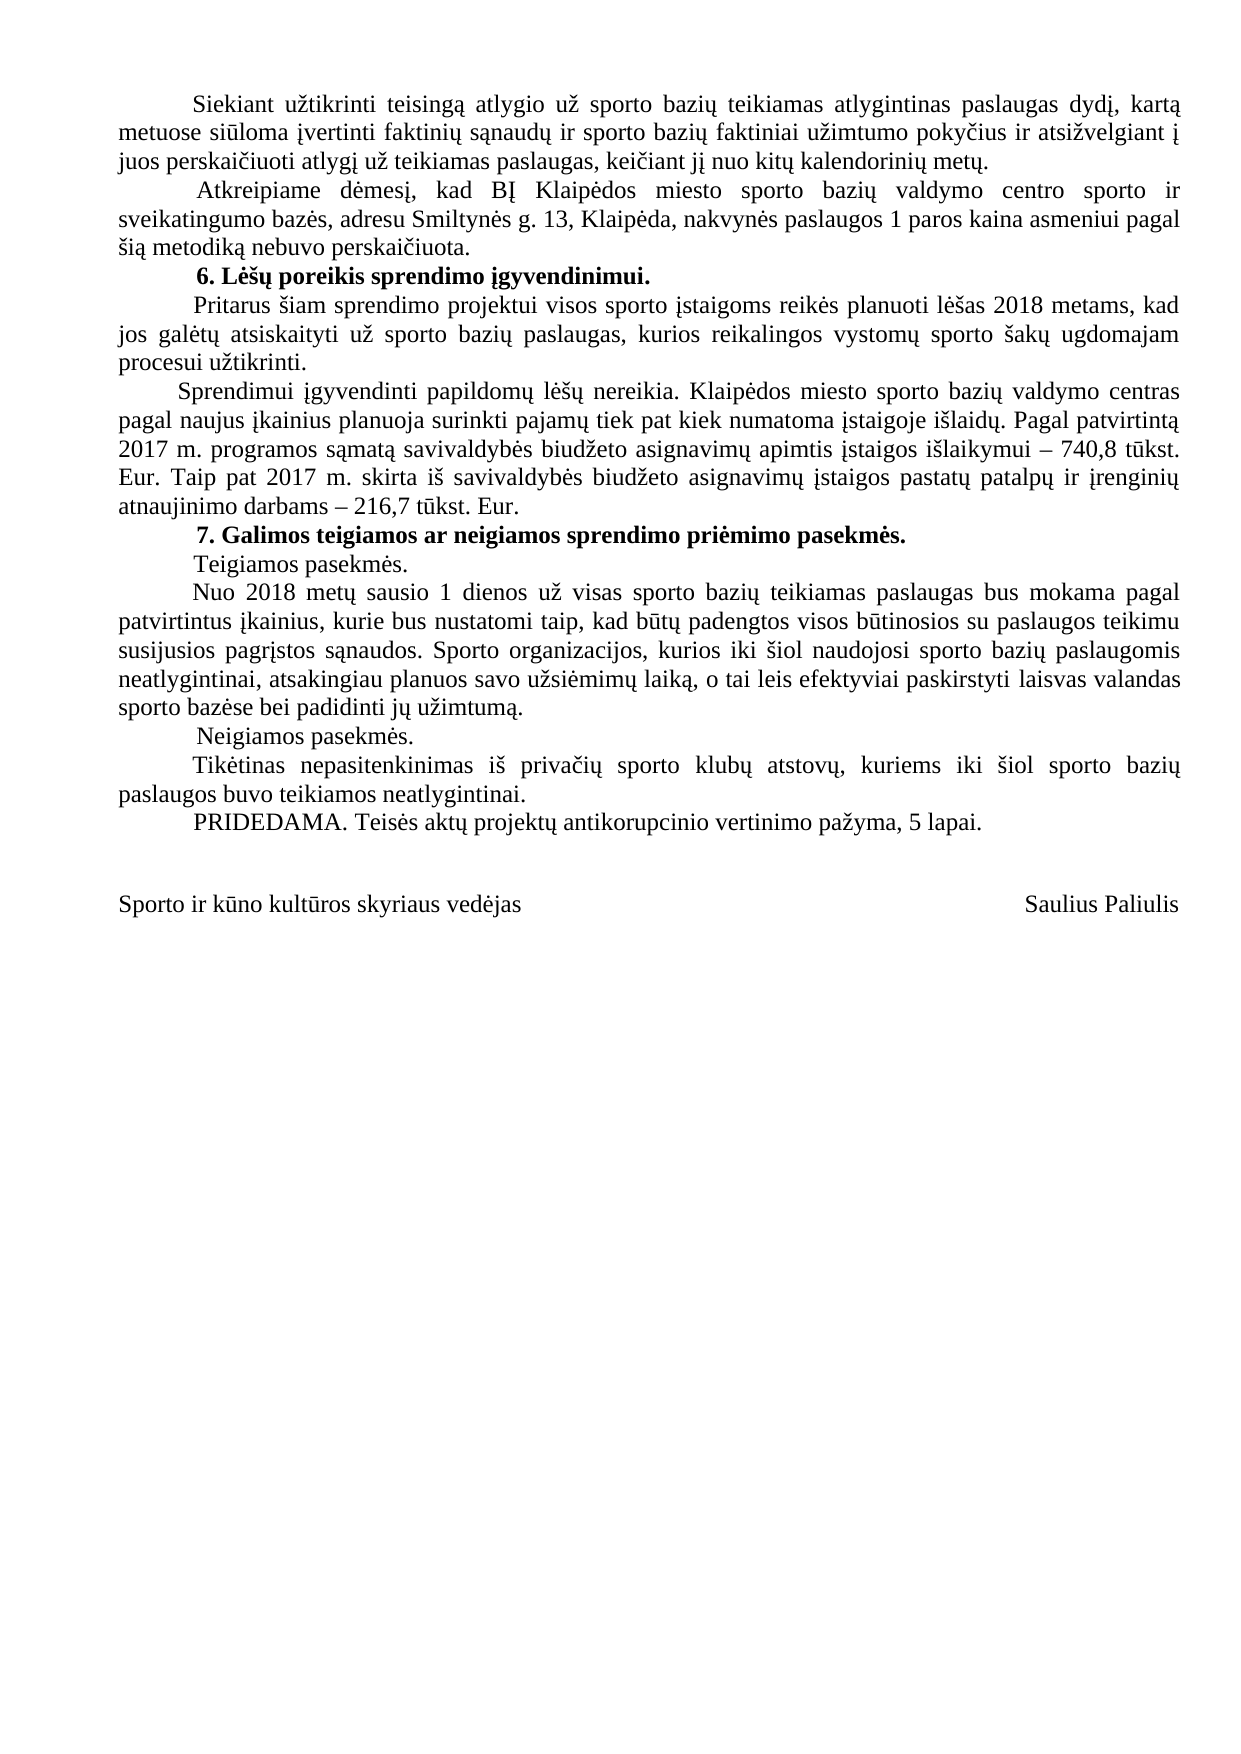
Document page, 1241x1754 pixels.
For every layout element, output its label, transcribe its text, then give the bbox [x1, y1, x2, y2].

text 7. Galimos teigiamos ar neigiamos sprendimo priėmimo pasekmės. [118, 520, 1181, 549]
text Tikėtinas nepasitenkinimas iš privačių sporto klubų atstovų, kuriems iki šiol sporto bazių paslaugos buvo teikiamos neatlygintinai. [118, 750, 1181, 807]
text Nuo 2018 metų sausio 1 dienos už visas sporto bazių teikiamas paslaugas bus mokama pagal patvirtintus įkainius, kurie bus nustatomi taip, kad būtų padengtos visos būtinosios su paslaugos teikimu susijusios pagrįstos sąnaudos. Sporto organizacijos, kurios iki šiol naudojosi sporto bazių paslaugomis neatlygintinai, atsakingiau planuos savo užsiėmimų laiką, o tai leis efektyviai paskirstyti laisvas valandas sporto bazėse bei padidinti jų užimtumą. [118, 577, 1181, 721]
text Neigiamos pasekmės. [118, 721, 1181, 750]
text Sprendimui įgyvendinti papildomų lėšų nereikia. Klaipėdos miesto sporto bazių valdymo centras pagal naujus įkainius planuoja surinkti pajamų tiek pat kiek numatoma įstaigoje išlaidų. Pagal patvirtintą 2017 m. programos sąmatą savivaldybės biudžeto asignavimų apimtis įstaigos išlaikymui – 740,8 tūkst. Eur. Taip pat 2017 m. skirta iš savivaldybės biudžeto asignavimų įstaigos pastatų patalpų ir įrenginių atnaujinimo darbams – 216,7 tūkst. Eur. [118, 376, 1181, 520]
text Pritarus šiam sprendimo projektui visos sporto įstaigoms reikės planuoti lėšas 2018 metams, kad jos galėtų atsiskaityti už sporto bazių paslaugas, kurios reikalingos vystomų sporto šakų ugdomajam procesui užtikrinti. [118, 290, 1181, 376]
text Atkreipiame dėmesį, kad BĮ Klaipėdos miesto sporto bazių valdymo centro sporto ir sveikatingumo bazės, adresu Smiltynės g. 13, Klaipėda, nakvynės paslaugos 1 paros kaina asmeniui pagal šią metodiką nebuvo perskaičiuota. [118, 175, 1181, 261]
text Teigiamos pasekmės. [118, 549, 1181, 577]
text Sporto ir kūno kultūros skyriaus vedėjas Saulius Paliulis [118, 889, 1181, 918]
text Siekiant užtikrinti teisingą atlygio už sporto bazių teikiamas atlygintinas paslaugas dydį, kartą metuose siūloma įvertinti faktinių sąnaudų ir sporto bazių faktiniai užimtumo pokyčius ir atsižvelgiant į juos perskaičiuoti atlygį už teikiamas paslaugas, keičiant jį nuo kitų kalendorinių metų. [118, 89, 1181, 175]
text 6. Lėšų poreikis sprendimo įgyvendinimui. [118, 261, 1181, 290]
text PRIDEDAMA. Teisės aktų projektų antikorupcinio vertinimo pažyma, 5 lapai. [118, 807, 1181, 836]
